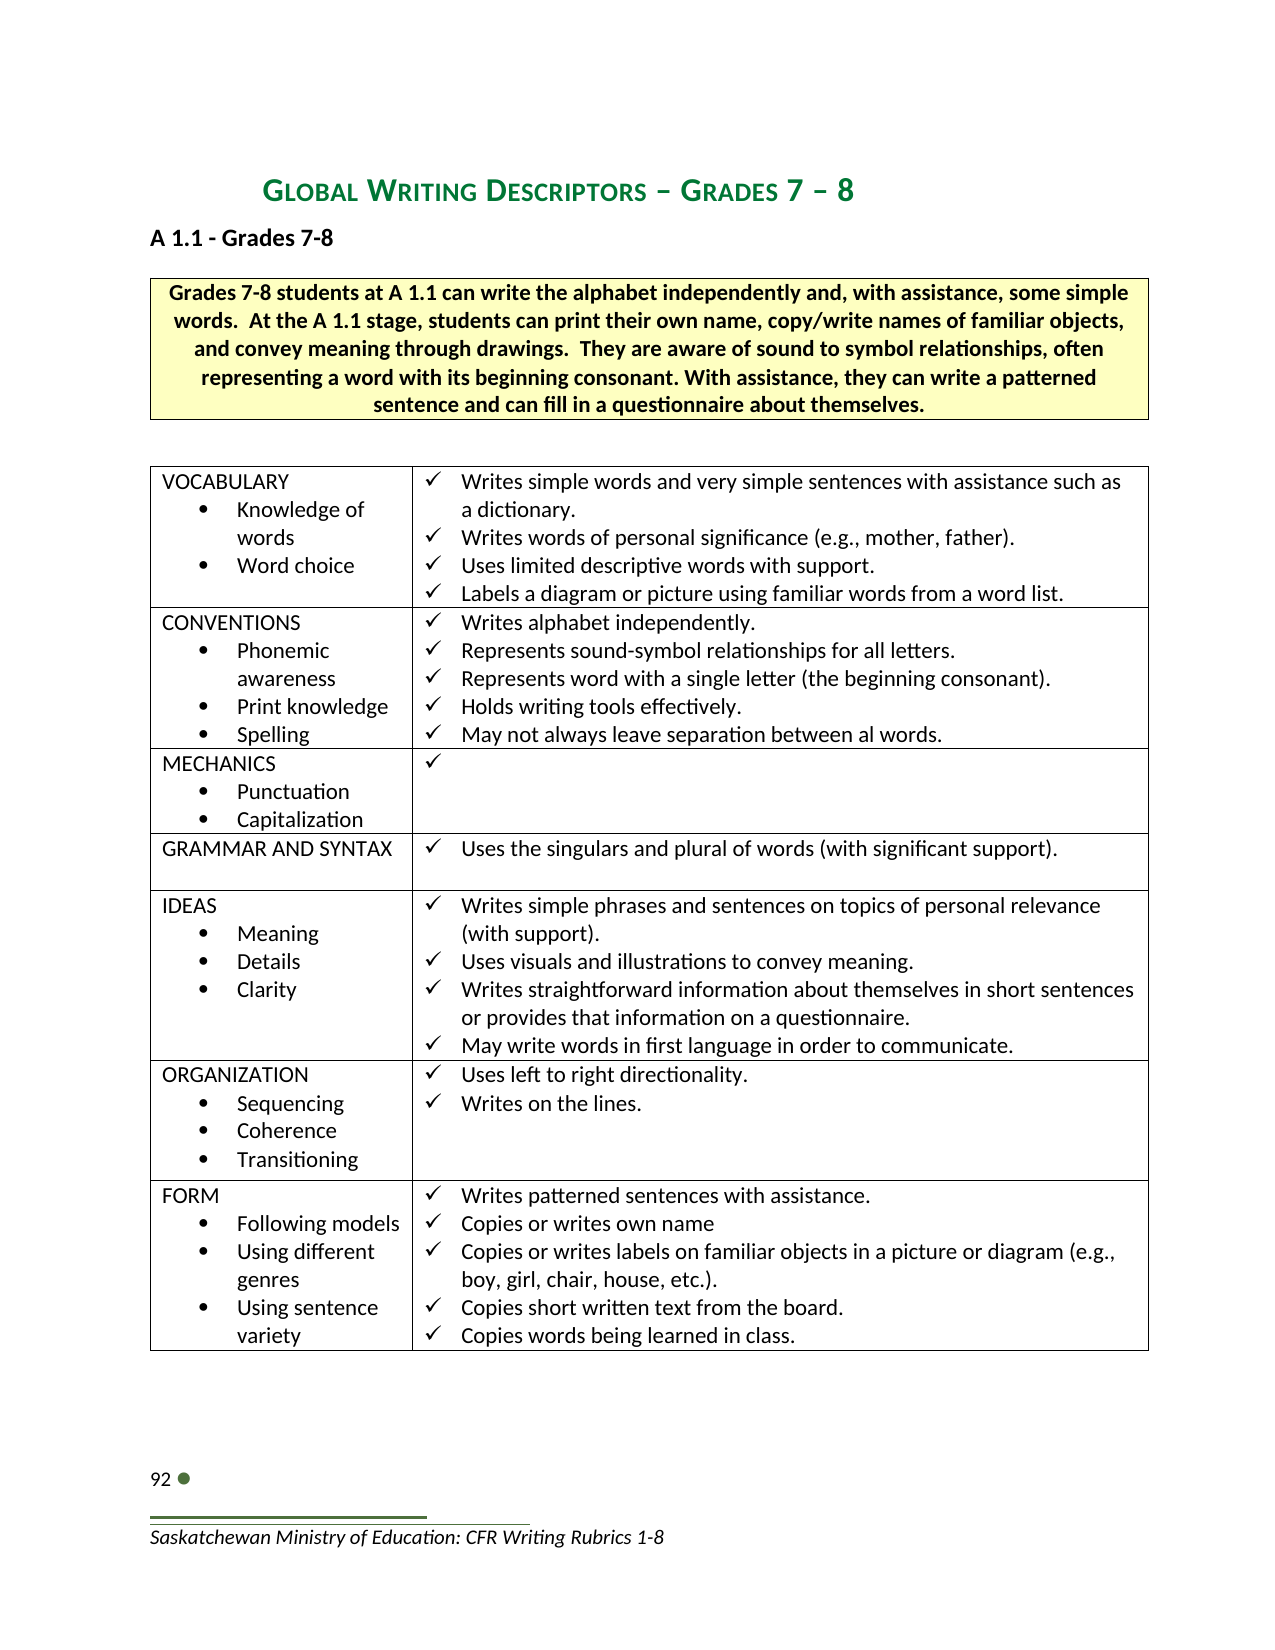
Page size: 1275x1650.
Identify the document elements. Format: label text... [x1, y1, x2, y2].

table_cell [413, 749, 1148, 833]
table_cell FORM Following models Using different genres Using sentence variety [151, 1181, 412, 1349]
table_cell ORGANIZATION Sequencing Coherence Transitioning [151, 1061, 412, 1180]
table_header Writes simple words and very simple sentences with assistance such as a dictionary. Writes words of personal significance (e.g., mother, father). Uses limited descriptive words with support. Labels a diagram or picture using familiar words from a word list. [413, 467, 1148, 607]
subtitle Global Writing Descriptors – Grades 7 – 8 [150, 169, 1125, 210]
table_cell IDEAS Meaning Details Clarity [151, 891, 412, 1059]
table_cell Writes alphabet independently. Represents sound-symbol relationships for all letters. Represents word with a single letter (the beginning consonant). Holds writing tools effectively. May not always leave separation between al words. [413, 608, 1148, 748]
table_cell CONVENTIONS Phonemic awareness Print knowledge Spelling [151, 608, 412, 748]
text A 1.1 - Grades 7-8 [150, 222, 1125, 252]
table_cell Uses the singulars and plural of words (with significant support). [413, 834, 1148, 890]
table_cell Writes patterned sentences with assistance. Copies or writes own name Copies or writes labels on familiar objects in a picture or diagram (e.g., boy, girl, chair, house, etc.). Copies short written text from the board. Copies words being learned in class. [413, 1181, 1148, 1349]
table_cell MECHANICS Punctuation Capitalization [151, 749, 412, 833]
table_cell Writes simple phrases and sentences on topics of personal relevance (with support). Uses visuals and illustrations to convey meaning. Writes straightforward information about themselves in short sentences or provides that information on a questionnaire. May write words in first language in order to communicate. [413, 891, 1148, 1059]
table_header Grades 7-8 students at A 1.1 can write the alphabet independently and, with assistance, some simple words. At the A 1.1 stage, students can print their own name, copy/write names of familiar objects, and convey meaning through drawings. They are aware of sound to symbol relationships, often representing a word with its beginning consonant. With assistance, they can write a patterned sentence and can fill in a questionnaire about themselves. [151, 279, 1148, 419]
table_header VOCABULARY Knowledge of words Word choice [151, 467, 412, 607]
table_cell Uses left to right directionality. Writes on the lines. [413, 1061, 1148, 1180]
table_cell GRAMMAR AND SYNTAX [151, 834, 412, 890]
